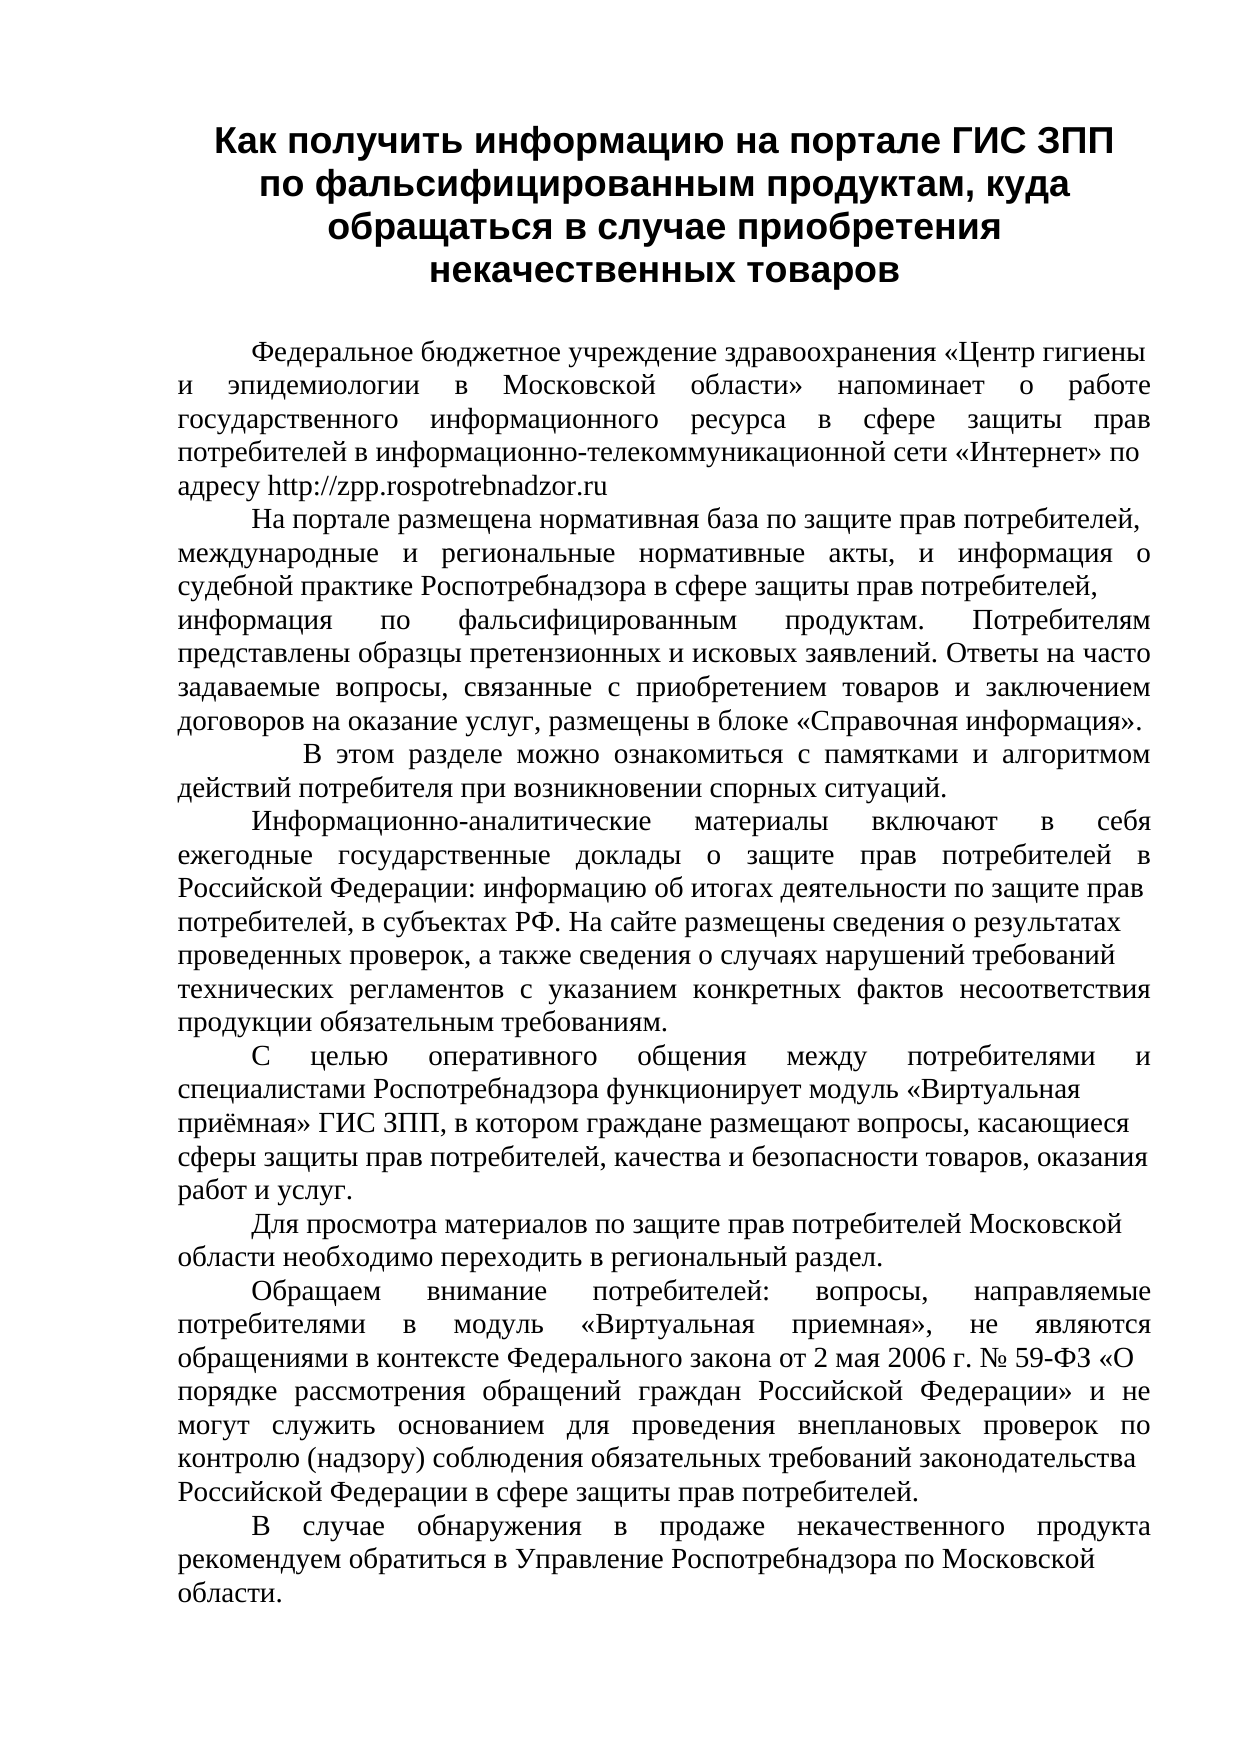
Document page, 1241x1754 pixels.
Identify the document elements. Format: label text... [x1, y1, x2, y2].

text Обращаем внимание потребителей: вопросы, направляемые потребителями в модуль «Виртуальная приемная», не являются обращениями в контексте Федерального закона от 2 мая 2006 г. № 59-ФЗ «О [177, 1273, 1152, 1373]
text информация по фальсифицированным продуктам. Потребителям представлены образцы претензионных и исковых заявлений. Ответы на часто задаваемые вопросы, связанные с приобретением товаров и заключением договоров на оказание услуг, размещены в блоке «Справочная информация». [177, 602, 1152, 736]
text работ и услуг. [177, 1172, 1152, 1206]
text технических регламентов с указанием конкретных фактов несоответствия продукции обязательным требованиям. [177, 971, 1152, 1038]
text области. [177, 1575, 1152, 1608]
text В случае обнаружения в продаже некачественного продукта рекомендуем обратиться в Управление Роспотребнадзора по Московской [177, 1508, 1152, 1575]
text порядке рассмотрения обращений граждан Российской Федерации» и не могут служить основанием для проведения внеплановых проверок по контролю (надзору) соблюдения обязательных требований законодательства [177, 1373, 1152, 1474]
text приёмная» ГИС ЗПП, в котором граждане размещают вопросы, касающиеся [177, 1105, 1152, 1139]
text и эпидемиологии в Московской области» напоминает о работе государственного информационного ресурса в сфере защиты прав потребителей в информационно-телекоммуникационной сети «Интернет» по [177, 367, 1152, 468]
text сферы защиты прав потребителей, качества и безопасности товаров, оказания [177, 1139, 1152, 1172]
text Российской Федерации в сфере защиты прав потребителей. [177, 1474, 1152, 1508]
text С целью оперативного общения между потребителями и специалистами Роспотребнадзора функционирует модуль «Виртуальная [177, 1038, 1152, 1105]
text Для просмотра материалов по защите прав потребителей Московской [177, 1206, 1152, 1239]
text области необходимо переходить в региональный раздел. [177, 1239, 1152, 1273]
text адресу http://zpp.rospotrebnadzor.ru [177, 468, 1152, 501]
text В этом разделе можно ознакомиться с памятками и алгоритмом действий потребителя при возникновении спорных ситуаций. [177, 736, 1152, 803]
text проведенных проверок, а также сведения о случаях нарушений требований [177, 937, 1152, 971]
text международные и региональные нормативные акты, и информация о судебной практике Роспотребнадзора в сфере защиты прав потребителей, [177, 535, 1152, 602]
text по фальсифицированным продуктам, куда обращаться в случае приобретения некачественных товаров [177, 161, 1152, 291]
text Как получить информацию на портале ГИС ЗПП [177, 118, 1152, 161]
text потребителей, в субъектах РФ. На сайте размещены сведения о результатах [177, 904, 1152, 937]
text Информационно-аналитические материалы включают в себя ежегодные государственные доклады о защите прав потребителей в Российской Федерации: информацию об итогах деятельности по защите прав [177, 803, 1152, 904]
text На портале размещена нормативная база по защите прав потребителей, [177, 501, 1152, 535]
text Федеральное бюджетное учреждение здравоохранения «Центр гигиены [177, 334, 1152, 367]
